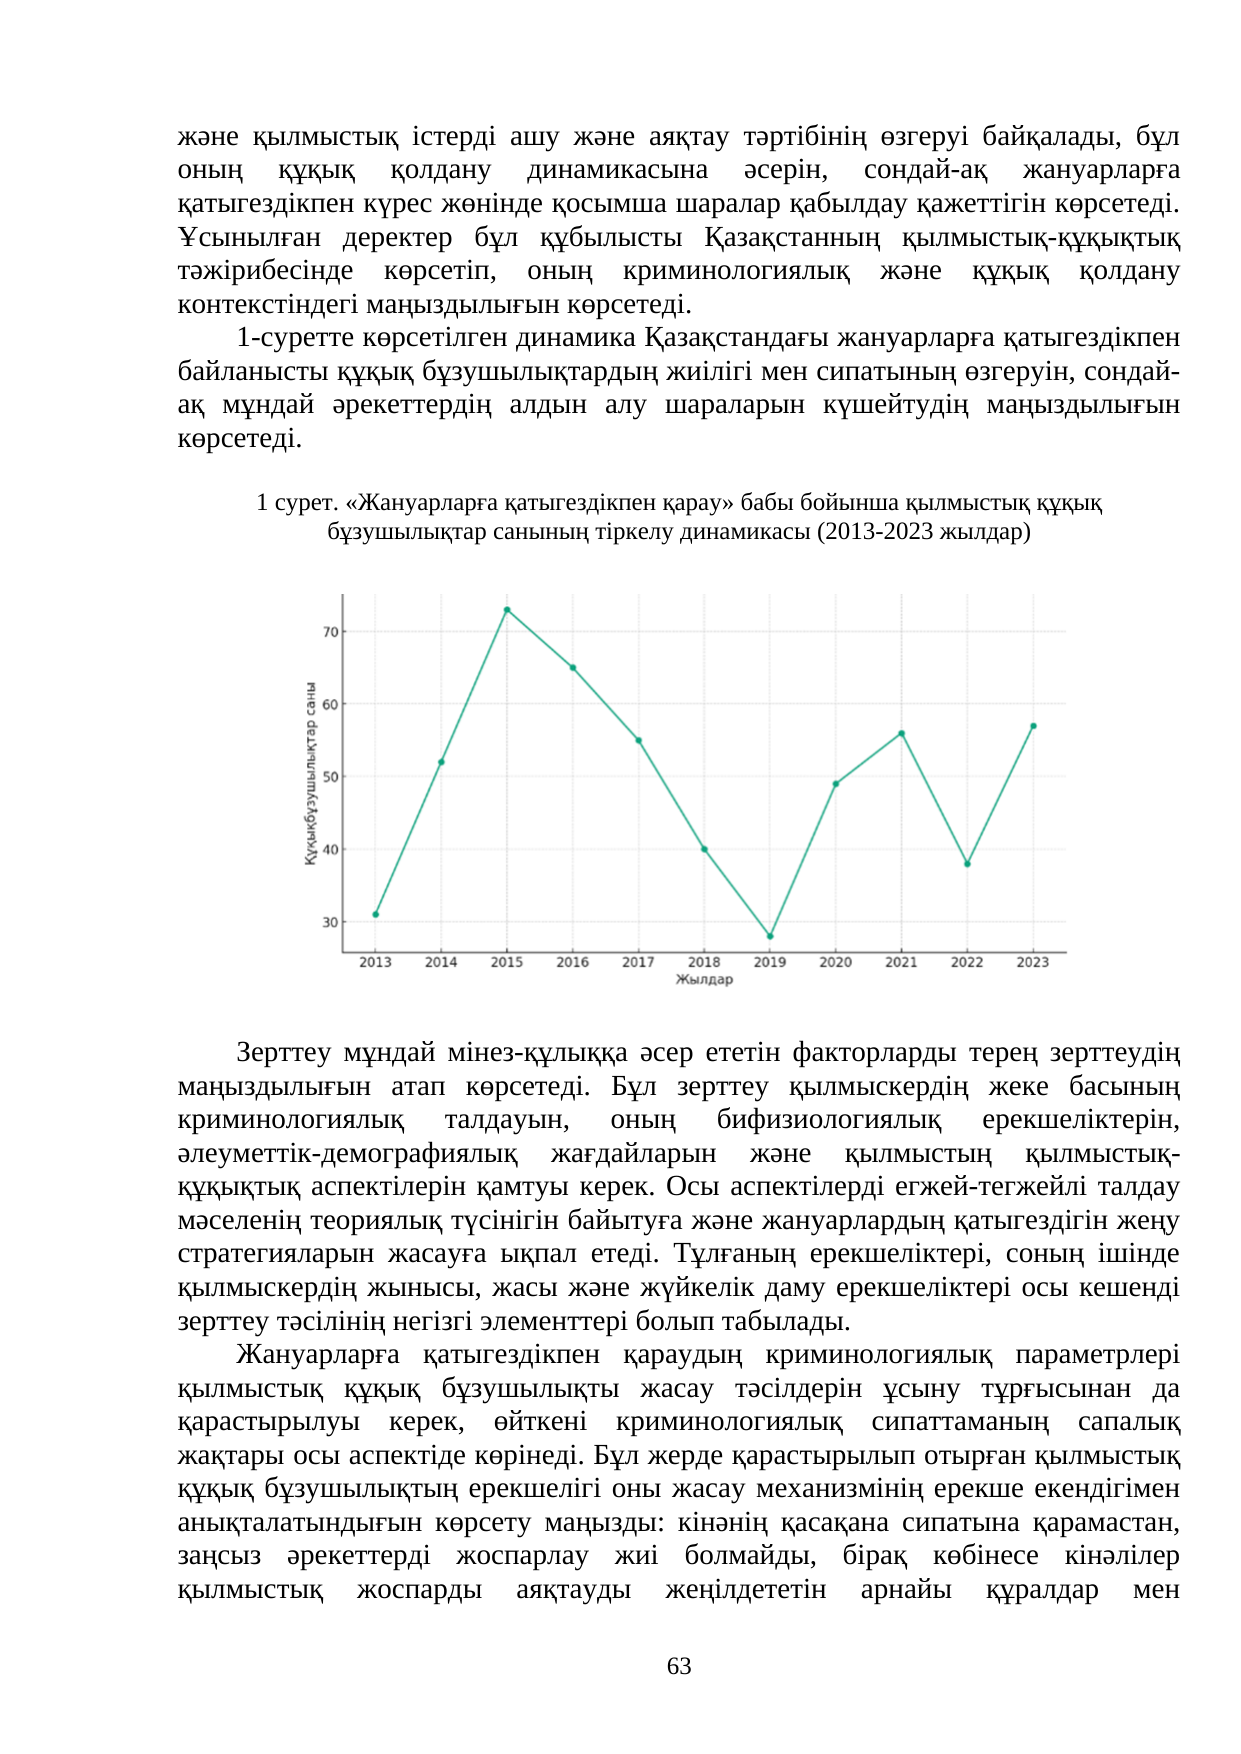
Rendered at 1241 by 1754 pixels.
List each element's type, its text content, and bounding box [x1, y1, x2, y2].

text 1 сурет. «Жануарларға қатыгездікпен қарау» бабы бойынша қылмыстық құқық бұзушылықтар санының тіркелу динамикасы (2013-2023 жылдар) [177, 487, 1181, 544]
text Зерттеу мұндай мінез-құлыққа әсер ететін факторларды терең зерттеудің маңыздылығын атап көрсетеді. Бұл зерттеу қылмыскердің жеке басының криминологиялық талдауын, оның бифизиологиялық ерекшеліктерін, әлеуметтік-демографиялық жағдайларын және қылмыстың қылмыстық-құқықтық аспектілерін қамтуы керек. Осы аспектілерді егжей-тегжейлі талдау мәселенің теориялық түсінігін байытуға және жануарлардың қатыгездігін жеңу стратегияларын жасауға ықпал етеді. Тұлғаның ерекшеліктері, соның ішінде қылмыскердің жынысы, жасы және жүйкелік даму ерекшеліктері осы кешенді зерттеу тәсілінің негізгі элементтері болып табылады. [177, 1034, 1181, 1336]
text 1-суретте көрсетілген динамика Қазақстандағы жануарларға қатыгездікпен байланысты құқық бұзушылықтардың жиілігі мен сипатының өзгеруін, сондай-ақ мұндай әрекеттердің алдын алу шараларын күшейтудің маңыздылығын көрсетеді. [177, 319, 1181, 453]
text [177, 118, 1181, 319]
picture [234, 594, 1125, 1001]
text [177, 1336, 1181, 1604]
